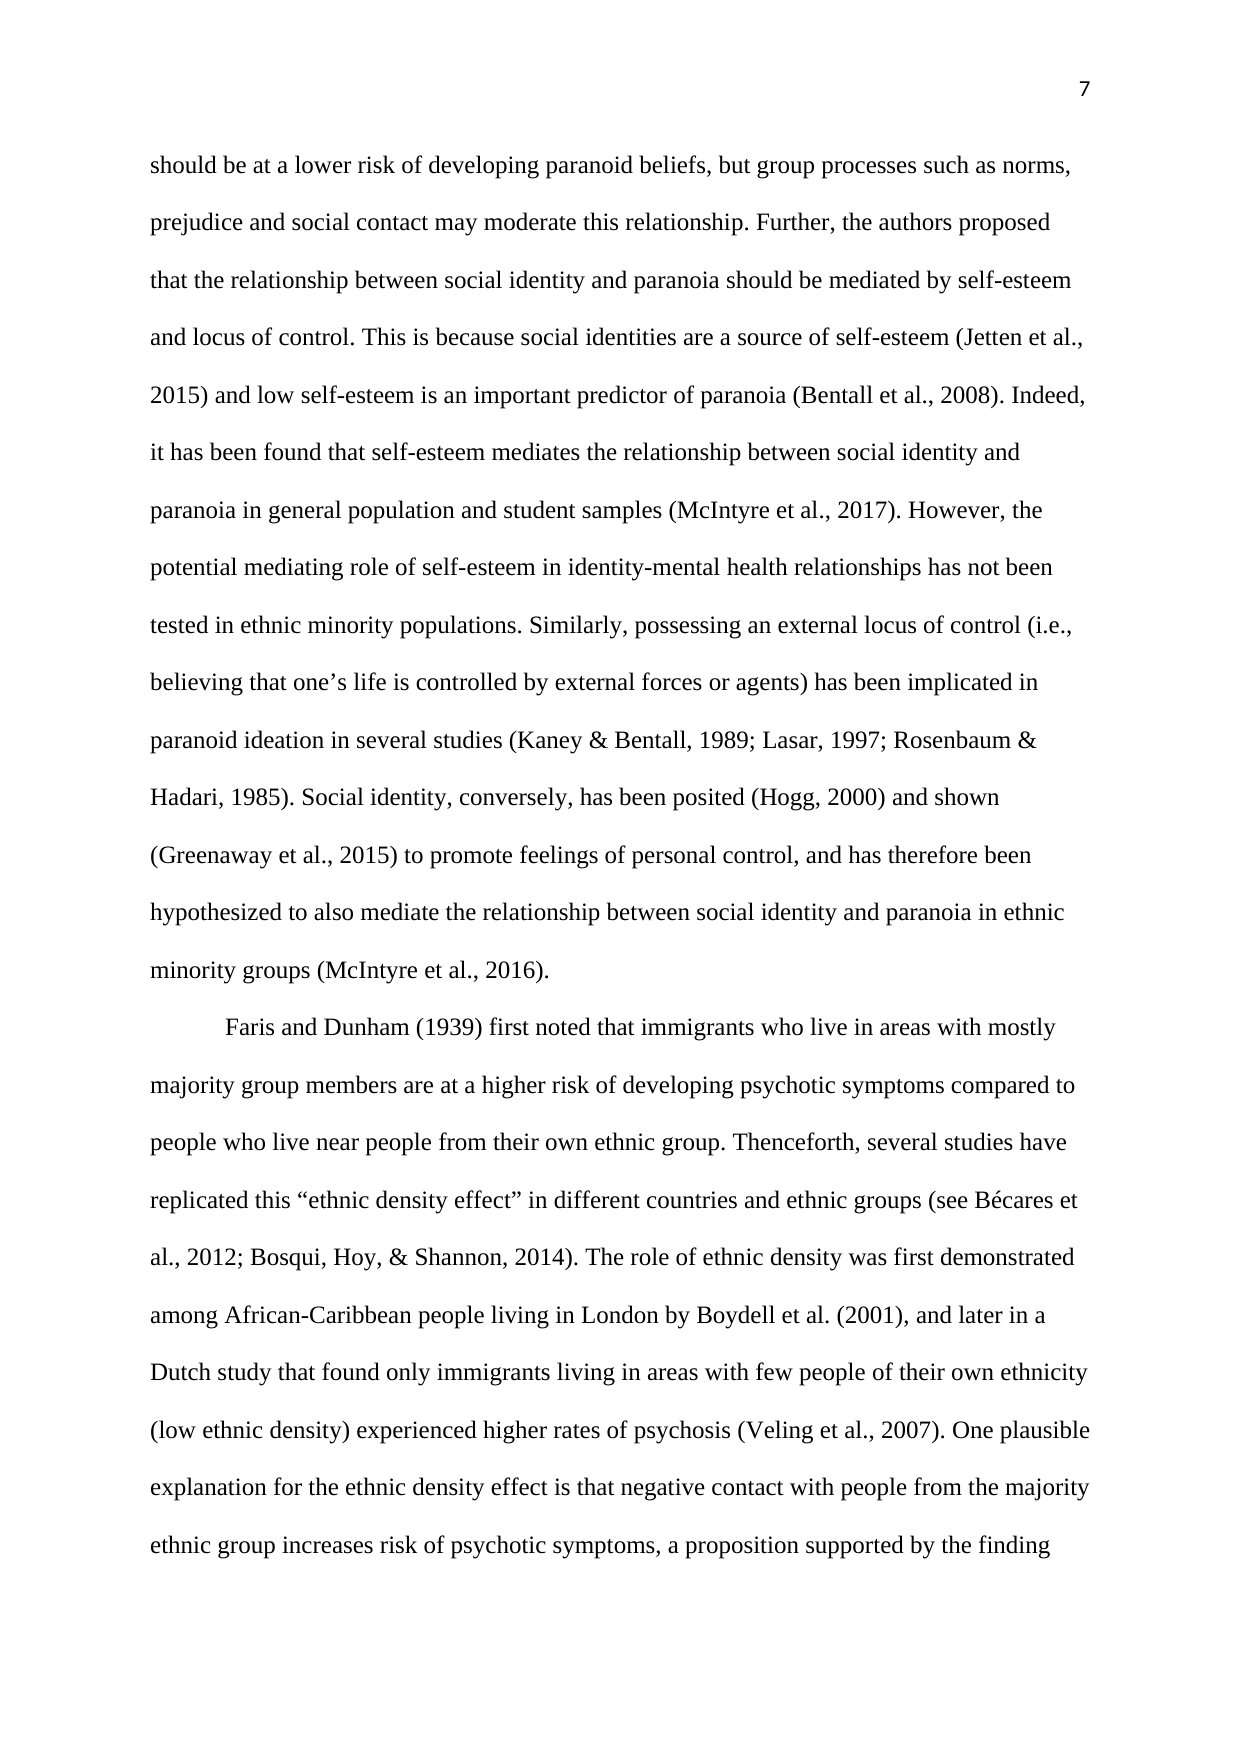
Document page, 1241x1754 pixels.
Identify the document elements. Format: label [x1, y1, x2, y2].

text [150, 1012, 1090, 1559]
text [150, 150, 1090, 984]
